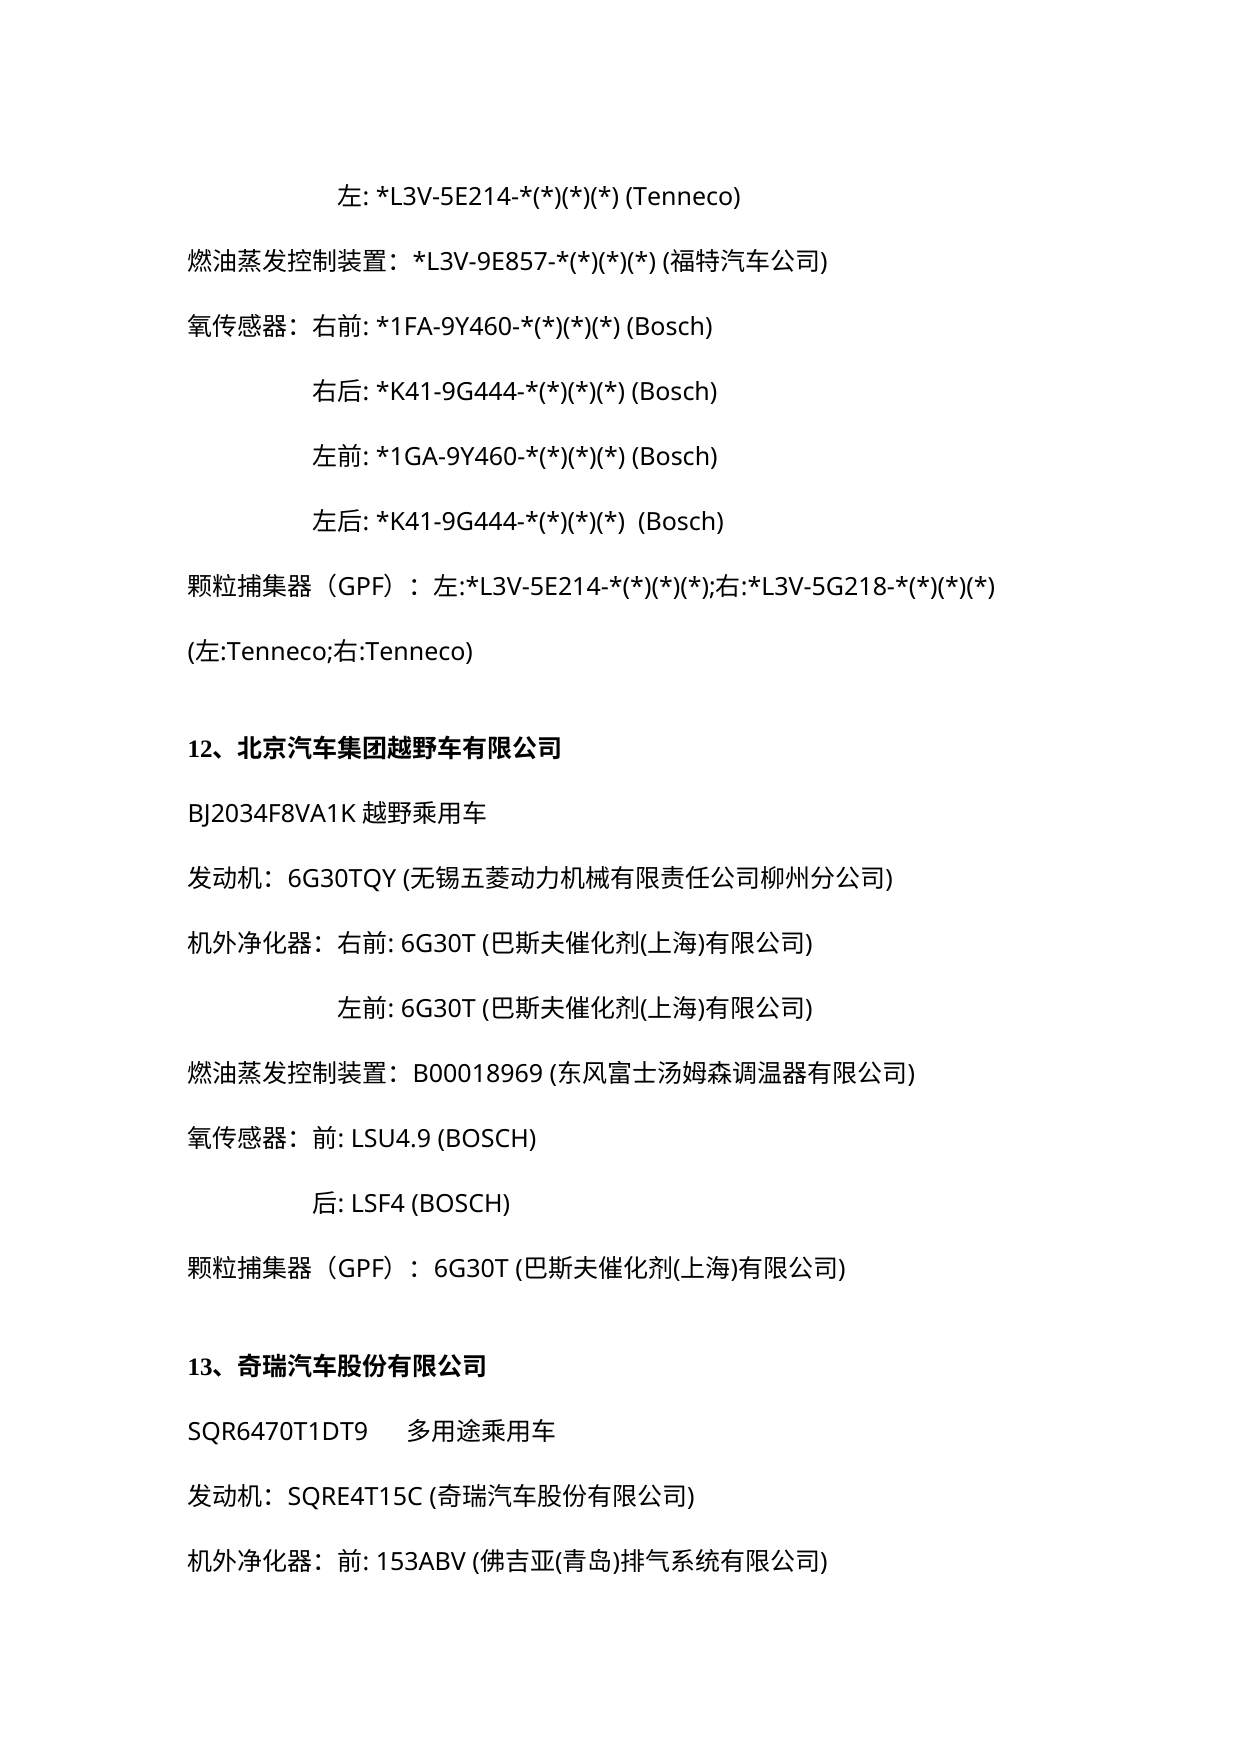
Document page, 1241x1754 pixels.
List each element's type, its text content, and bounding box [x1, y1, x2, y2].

text 燃油蒸发控制装置：*L3V-9E857-*(*)(*)(*) (福特汽车公司) [187, 227, 1053, 292]
text BJ2034F8VA1K 越野乘用车 [187, 779, 1053, 844]
text 颗粒捕集器（GPF）：6G30T (巴斯夫催化剂(上海)有限公司) [187, 1234, 1053, 1299]
text 燃油蒸发控制装置：B00018969 (东风富士汤姆森调温器有限公司) [187, 1039, 1053, 1104]
text 氧传感器：前: LSU4.9 (BOSCH) [187, 1104, 1053, 1169]
text 机外净化器：右前: 6G30T (巴斯夫催化剂(上海)有限公司) [187, 909, 1053, 974]
text 氧传感器：右前: *1FA-9Y460-*(*)(*)(*) (Bosch) [187, 292, 1053, 357]
text 发动机：6G30TQY (无锡五菱动力机械有限责任公司柳州分公司) [187, 844, 1053, 909]
text 后: LSF4 (BOSCH) [187, 1169, 1053, 1234]
text 发动机：SQRE4T15C (奇瑞汽车股份有限公司) [187, 1462, 1053, 1527]
text 左后: *K41-9G444-*(*)(*)(*) (Bosch) [187, 487, 1053, 552]
subtitle 12、北京汽车集团越野车有限公司 [187, 714, 1053, 779]
text 颗粒捕集器（GPF）：左:*L3V-5E214-*(*)(*)(*);右:*L3V-5G218-*(*)(*)(*) (左:Tenneco;右:Tenneco) [187, 552, 1053, 682]
text 左前: *1GA-9Y460-*(*)(*)(*) (Bosch) [187, 422, 1053, 487]
text SQR6470T1DT9 多用途乘用车 [187, 1397, 1053, 1462]
text 右后: *K41-9G444-*(*)(*)(*) (Bosch) [187, 357, 1053, 422]
text 左前: 6G30T (巴斯夫催化剂(上海)有限公司) [187, 974, 1053, 1039]
subtitle 13、奇瑞汽车股份有限公司 [187, 1332, 1053, 1397]
text 左: *L3V-5E214-*(*)(*)(*) (Tenneco) [187, 162, 1053, 227]
text 机外净化器：前: 153ABV (佛吉亚(青岛)排气系统有限公司) [187, 1527, 1053, 1592]
